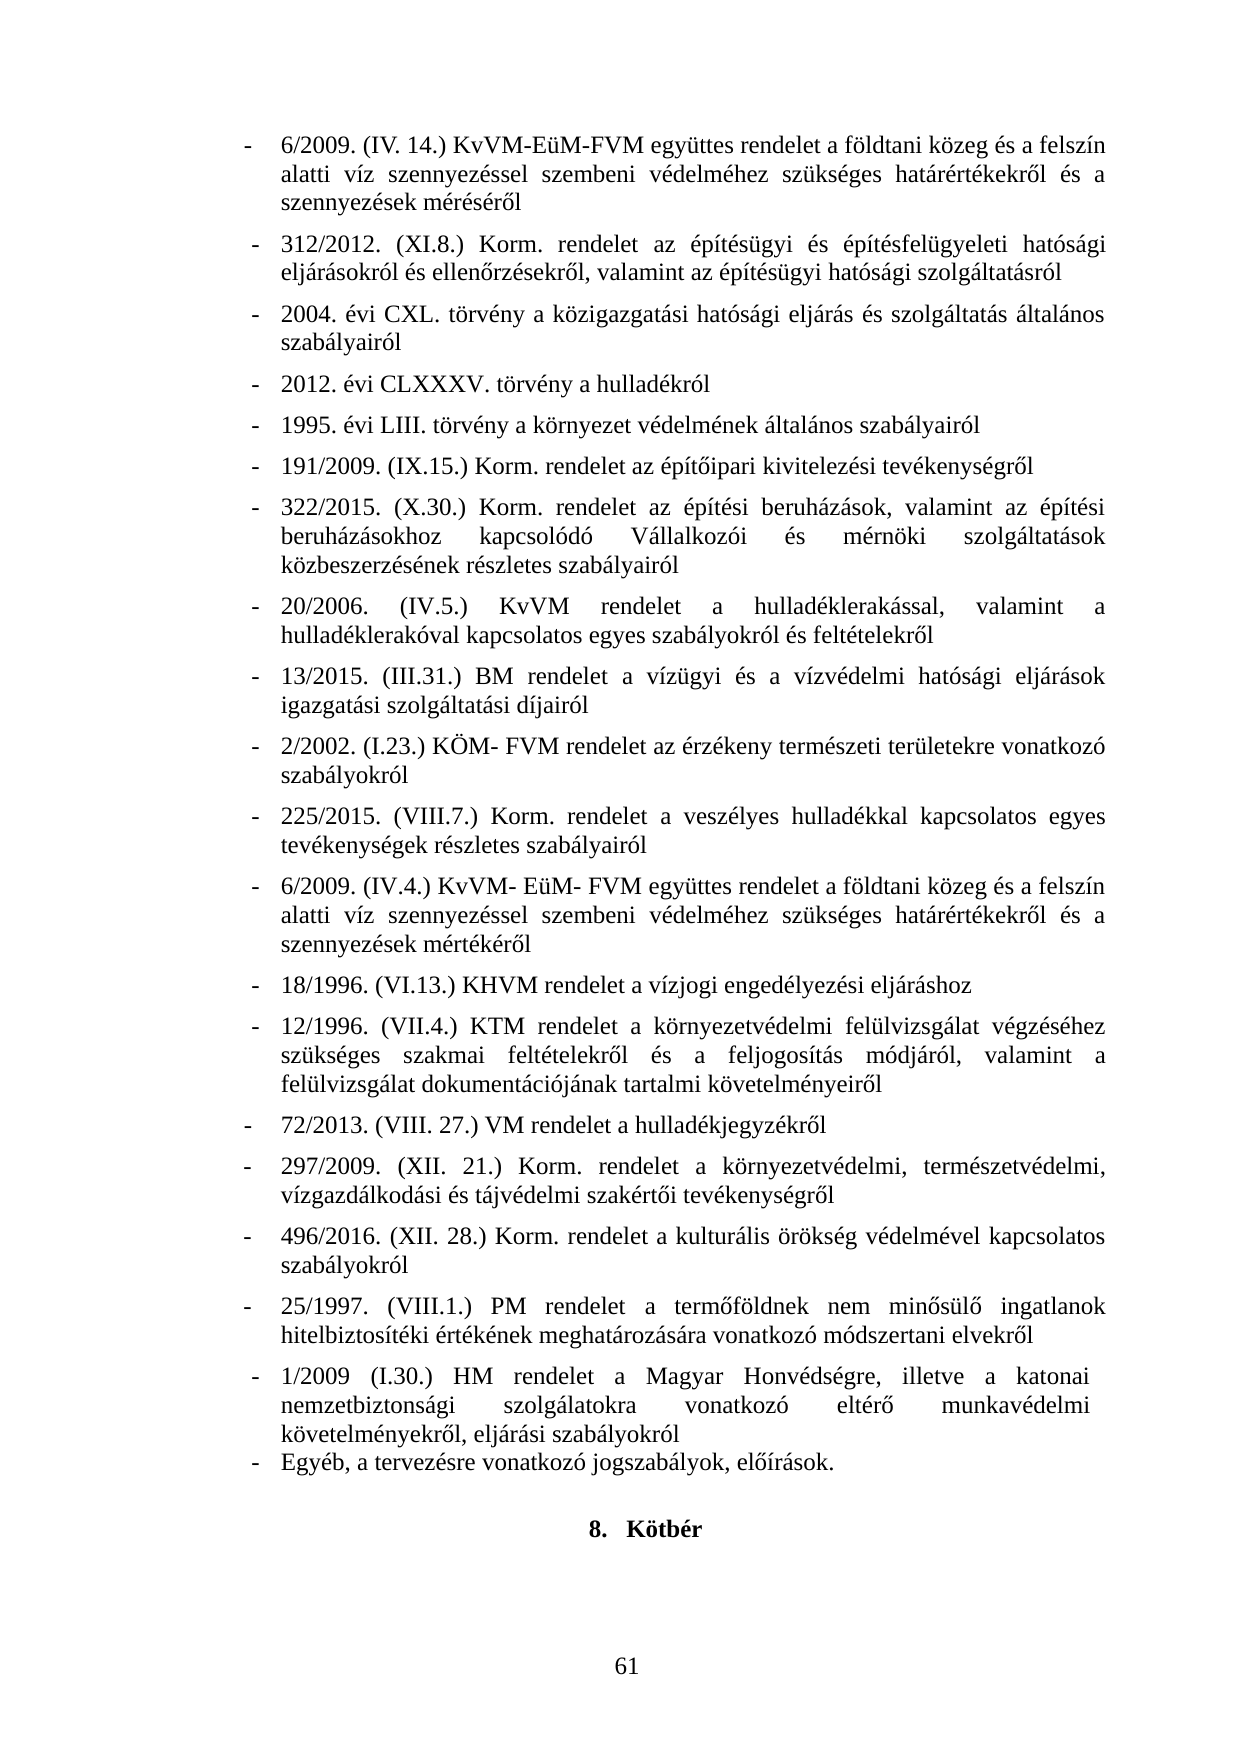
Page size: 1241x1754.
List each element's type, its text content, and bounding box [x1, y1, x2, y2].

list 2/2002. (I.23.) KÖM- FVM rendelet az érzékeny természeti területekre vonatkozó szabályokról [251, 731, 1106, 789]
list 312/2012. (XI.8.) Korm. rendelet az építésügyi és építésfelügyeleti hatósági eljárásokról és ellenőrzésekről, valamint az építésügyi hatósági szolgáltatásról [251, 229, 1106, 286]
list 1/2009 (I.30.) HM rendelet a Magyar Honvédségre, illetve a katonai nemzetbiztonsági szolgálatokra vonatkozó eltérő munkavédelmi követelményekről, eljárási szabályokról [251, 1361, 1091, 1447]
list 225/2015. (VIII.7.) Korm. rendelet a veszélyes hulladékkal kapcsolatos egyes tevékenységek részletes szabályairól [251, 801, 1106, 859]
list 2012. évi CLXXXV. törvény a hulladékról [251, 369, 1106, 397]
list 297/2009. (XII. 21.) Korm. rendelet a környezetvédelmi, természetvédelmi, vízgazdálkodási és tájvédelmi szakértői tevékenységről [243, 1151, 1106, 1209]
list 322/2015. (X.30.) Korm. rendelet az építési beruházások, valamint az építési beruházásokhoz kapcsolódó Vállalkozói és mérnöki szolgáltatások közbeszerzésének részletes szabályairól [251, 492, 1106, 579]
list 20/2006. (IV.5.) KvVM rendelet a hulladéklerakással, valamint a hulladéklerakóval kapcsolatos egyes szabályokról és feltételekről [251, 591, 1106, 649]
list 6/2009. (IV.4.) KvVM- EüM- FVM együttes rendelet a földtani közeg és a felszín alatti víz szennyezéssel szembeni védelméhez szükséges határértékekről és a szennyezések mértékéről [251, 871, 1106, 957]
list 25/1997. (VIII.1.) PM rendelet a termőföldnek nem minősülő ingatlanok hitelbiztosítéki értékének meghatározására vonatkozó módszertani elvekről [243, 1291, 1106, 1349]
subtitle 72/2013. (VIII. 27.) VM rendelet a hulladékjegyzékről [243, 1110, 1106, 1139]
list Kötbér [185, 1514, 1106, 1542]
list 496/2016. (XII. 28.) Korm. rendelet a kulturális örökség védelmével kapcsolatos szabályokról [243, 1221, 1106, 1279]
list 1995. évi LIII. törvény a környezet védelmének általános szabályairól [251, 410, 1106, 439]
list 18/1996. (VI.13.) KHVM rendelet a vízjogi engedélyezési eljáráshoz [251, 970, 1106, 999]
list 2004. évi CXL. törvény a közigazgatási hatósági eljárás és szolgáltatás általános szabályairól [251, 299, 1106, 356]
list Egyéb, a tervezésre vonatkozó jogszabályok, előírások. [251, 1447, 1091, 1476]
subtitle 6/2009. (IV. 14.) KvVM-EüM-FVM együttes rendelet a földtani közeg és a felszín alatti víz szennyezéssel szembeni védelméhez szükséges határértékekről és a szennyezések méréséről [243, 130, 1106, 216]
list 191/2009. (IX.15.) Korm. rendelet az építőipari kivitelezési tevékenységről [251, 451, 1106, 480]
list 13/2015. (III.31.) BM rendelet a vízügyi és a vízvédelmi hatósági eljárások igazgatási szolgáltatási díjairól [251, 661, 1106, 719]
list 12/1996. (VII.4.) KTM rendelet a környezetvédelmi felülvizsgálat végzéséhez szükséges szakmai feltételekről és a feljogosítás módjáról, valamint a felülvizsgálat dokumentációjának tartalmi követelményeiről [251, 1011, 1106, 1097]
